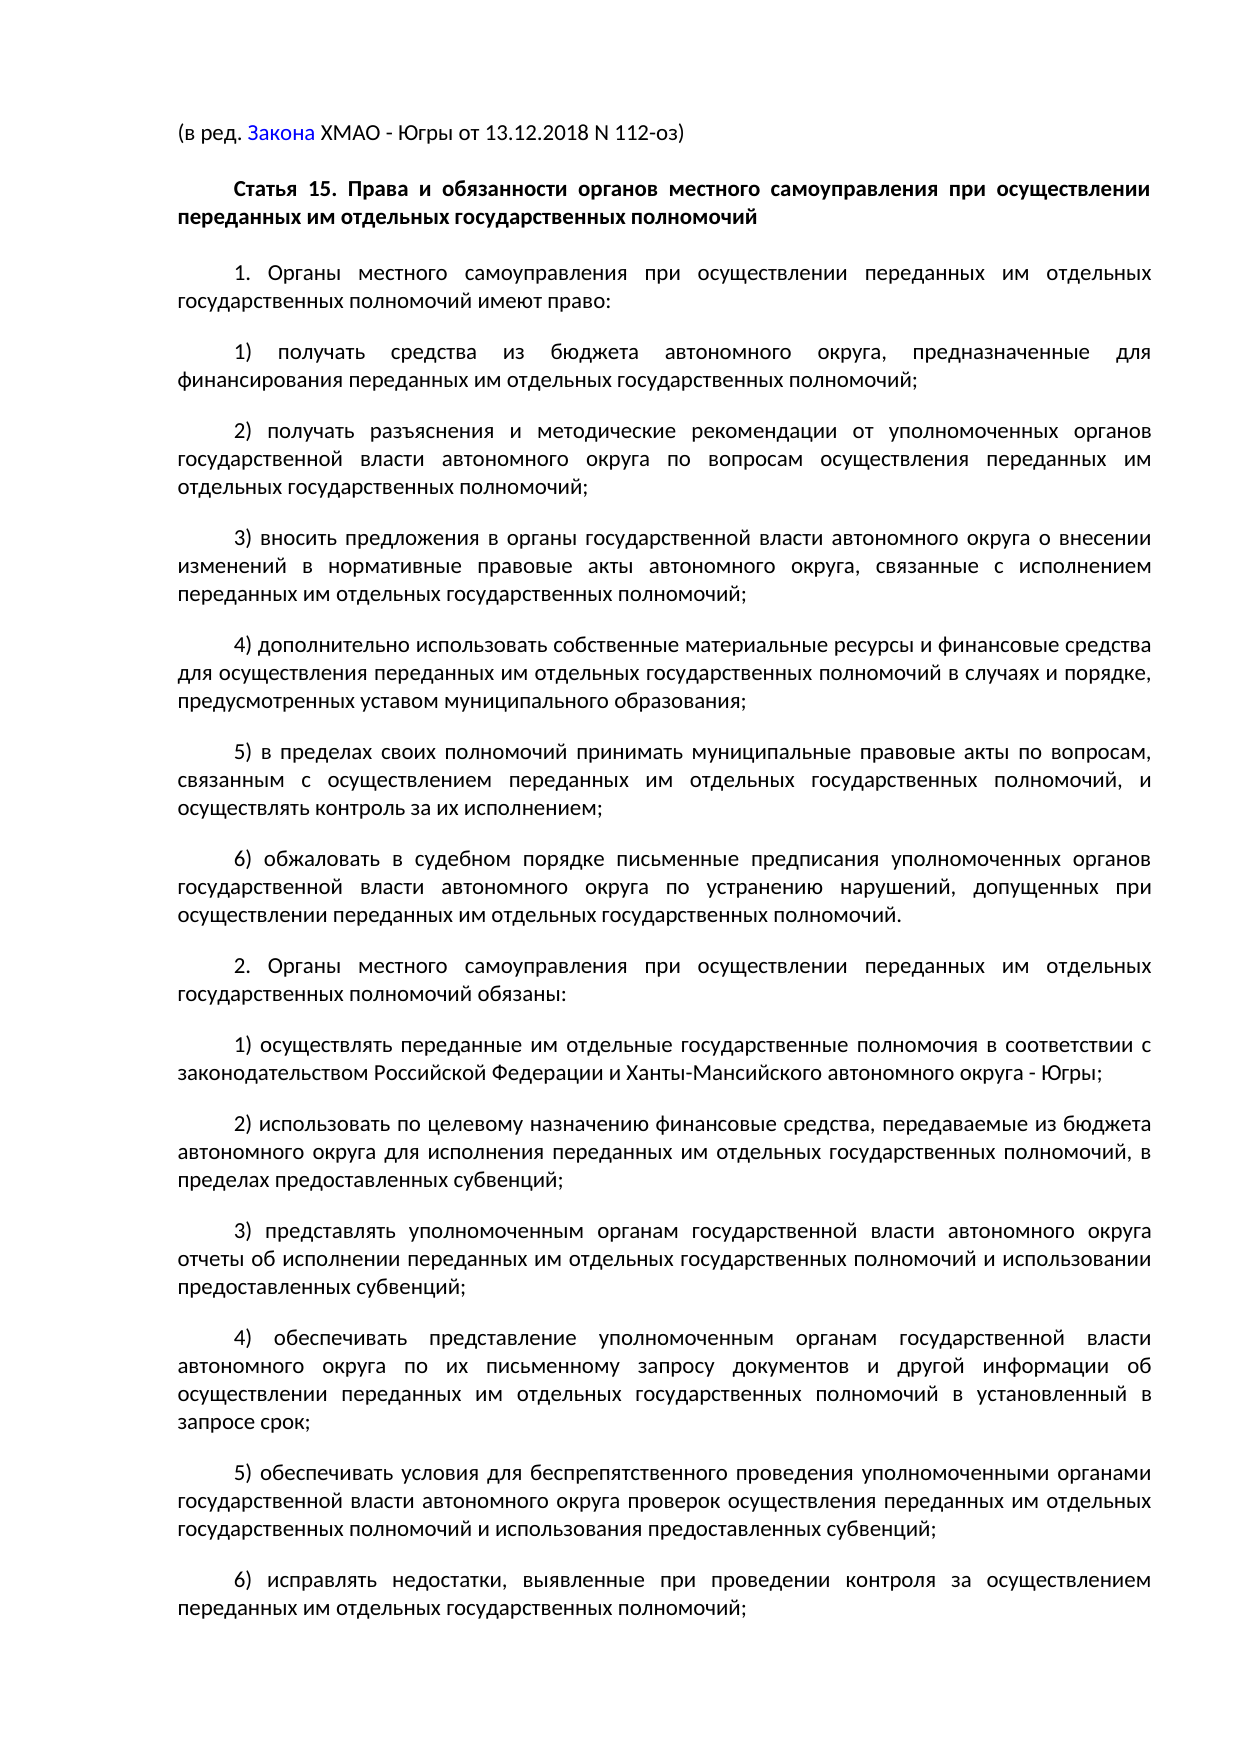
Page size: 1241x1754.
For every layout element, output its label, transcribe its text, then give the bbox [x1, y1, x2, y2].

text 1. Органы местного самоуправления при осуществлении переданных им отдельных государственных полномочий имеют право: [177, 258, 1152, 314]
text 6) обжаловать в судебном порядке письменные предписания уполномоченных органов государственной власти автономного округа по устранению нарушений, допущенных при осуществлении переданных им отдельных государственных полномочий. [177, 844, 1152, 928]
text 2) использовать по целевому назначению финансовые средства, передаваемые из бюджета автономного округа для исполнения переданных им отдельных государственных полномочий, в пределах предоставленных субвенций; [177, 1109, 1152, 1193]
text (в ред. Закона ХМАО - Югры от 13.12.2018 N 112-оз) [177, 118, 1152, 146]
text 1) получать средства из бюджета автономного округа, предназначенные для финансирования переданных им отдельных государственных полномочий; [177, 337, 1152, 393]
text 2. Органы местного самоуправления при осуществлении переданных им отдельных государственных полномочий обязаны: [177, 951, 1152, 1007]
text 5) в пределах своих полномочий принимать муниципальные правовые акты по вопросам, связанным с осуществлением переданных им отдельных государственных полномочий, и осуществлять контроль за их исполнением; [177, 737, 1152, 821]
text 2) получать разъяснения и методические рекомендации от уполномоченных органов государственной власти автономного округа по вопросам осуществления переданных им отдельных государственных полномочий; [177, 416, 1152, 500]
text 3) вносить предложения в органы государственной власти автономного округа о внесении изменений в нормативные правовые акты автономного округа, связанные с исполнением переданных им отдельных государственных полномочий; [177, 523, 1152, 607]
text 5) обеспечивать условия для беспрепятственного проведения уполномоченными органами государственной власти автономного округа проверок осуществления переданных им отдельных государственных полномочий и использования предоставленных субвенций; [177, 1458, 1152, 1542]
title Статья 15. Права и обязанности органов местного самоуправления при осуществлении переданных им отдельных государственных полномочий [177, 174, 1152, 230]
text 4) дополнительно использовать собственные материальные ресурсы и финансовые средства для осуществления переданных им отдельных государственных полномочий в случаях и порядке, предусмотренных уставом муниципального образования; [177, 630, 1152, 714]
text 4) обеспечивать представление уполномоченным органам государственной власти автономного округа по их письменному запросу документов и другой информации об осуществлении переданных им отдельных государственных полномочий в установленный в запросе срок; [177, 1323, 1152, 1435]
text 6) исправлять недостатки, выявленные при проведении контроля за осуществлением переданных им отдельных государственных полномочий; [177, 1565, 1152, 1621]
text 1) осуществлять переданные им отдельные государственные полномочия в соответствии с законодательством Российской Федерации и Ханты-Мансийского автономного округа - Югры; [177, 1030, 1152, 1086]
text 3) представлять уполномоченным органам государственной власти автономного округа отчеты об исполнении переданных им отдельных государственных полномочий и использовании предоставленных субвенций; [177, 1216, 1152, 1300]
